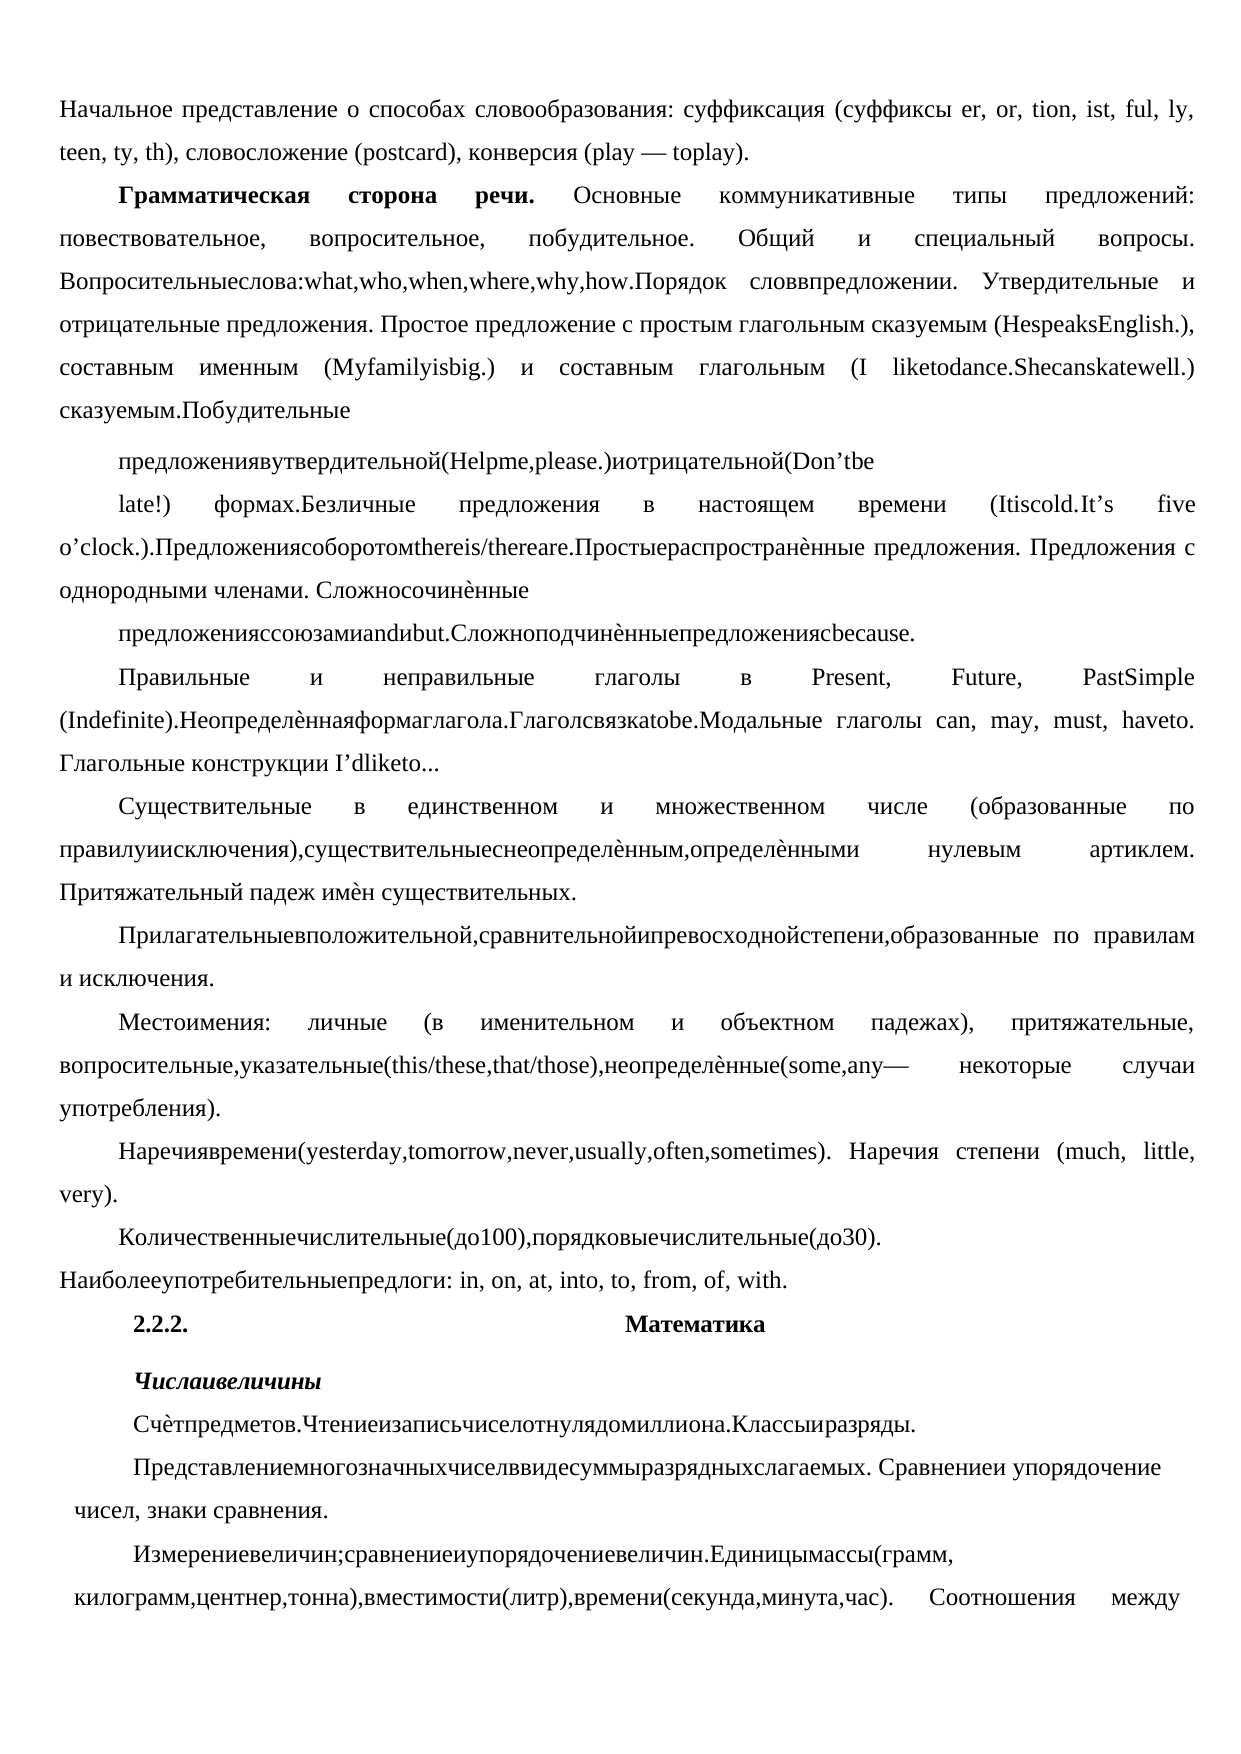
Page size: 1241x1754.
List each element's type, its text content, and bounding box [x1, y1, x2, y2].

text предложениявутвердительной(Helpme,please.)иотрицательной(Don’tbe [59, 446, 1196, 475]
text Прилагательныевположительной,сравнительнойипревосходнойстепени,образованные по правилам и исключения. [59, 920, 1196, 992]
text Правильные и неправильные глаголы в Present, Future, PastSimple (Indefinite).Неопределѐннаяформаглагола.Глаголсвязкаtobe.Модальные глаголы can, may, must, haveto. Глагольные конструкции I’dliketo... [59, 662, 1196, 777]
text Представлениемногозначныхчиселввидесуммыразрядныхслагаемых. Сравнениеи упорядочение чисел, знаки сравнения. [74, 1452, 1181, 1524]
subtitle Математика [74, 1309, 1196, 1337]
text late!) формах.Безличные предложения в настоящем времени (Itiscold.It’s five o’clock.).Предложениясоборотомthereis/thereare.Простыераспространѐнные предложения. Предложения с однородными членами. Сложносочинѐнные [59, 489, 1196, 604]
text Количественныечислительные(до100),порядковыечислительные(до30). Наиболееупотребительныепредлоги: in, on, at, into, to, from, of, with. [59, 1222, 1196, 1294]
text предложенияссоюзамиandиbut.Сложноподчинѐнныепредложениясbecause. [59, 618, 1196, 647]
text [74, 1539, 1181, 1611]
text Грамматическая сторона речи. Основные коммуникативные типы предложений: повествовательное, вопросительное, побудительное. Общий и специальный вопросы. Вопросительныеслова:what,who,when,where,why,how.Порядок словвпредложении. Утвердительные и отрицательные предложения. Простое предложение с простым глагольным сказуемым (HespeaksEnglish.), составным именным (Myfamilyisbig.) и составным глагольным (I liketodance.Shecanskatewell.) сказуемым.Побудительные [59, 180, 1196, 424]
subtitle Числаивеличины [74, 1366, 1181, 1395]
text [59, 94, 1196, 166]
text Наречиявремени(yesterday,tomorrow,never,usually,often,sometimes). Наречия степени (much, little, very). [59, 1136, 1196, 1208]
text Существительные в единственном и множественном числе (образованные по правилуиисключения),существительныеснеопределѐнным,определѐнными нулевым артиклем. Притяжательный падеж имѐн существительных. [59, 791, 1196, 906]
text Местоимения: личные (в именительном и объектном падежах), притяжательные, вопросительные,указательные(this/these,that/those),неопределѐнные(some,any— некоторые случаи употребления). [59, 1007, 1196, 1122]
text Счѐтпредметов.Чтениеизаписьчиселотнулядомиллиона.Классыиразряды. [74, 1409, 1181, 1438]
